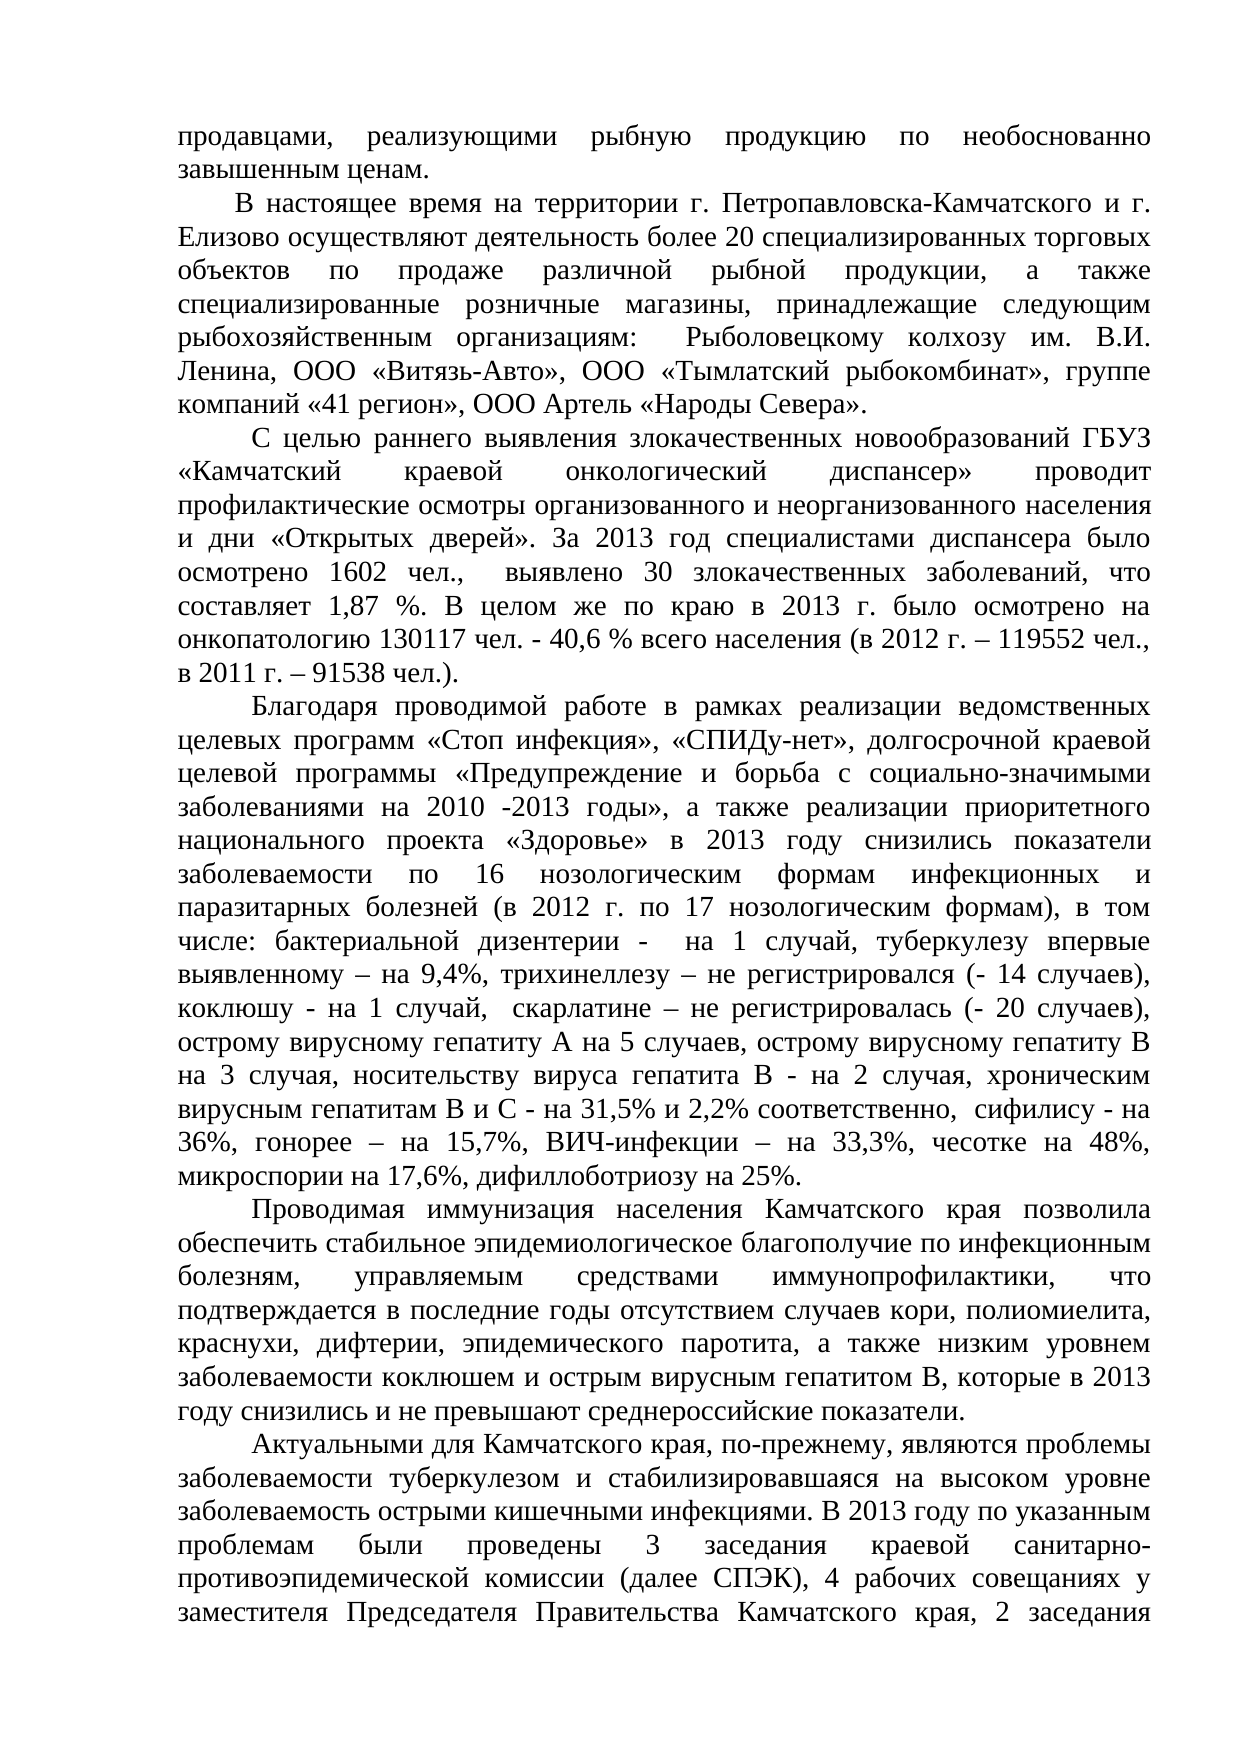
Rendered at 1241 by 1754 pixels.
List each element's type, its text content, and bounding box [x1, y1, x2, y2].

text С целью раннего выявления злокачественных новообразований ГБУЗ «Камчатский краевой онкологический диспансер» проводит профилактические осмотры организованного и неорганизованного населения и дни «Открытых дверей». За 2013 год специалистами диспансера было осмотрено 1602 чел., выявлено 30 злокачественных заболеваний, что составляет 1,87 %. В целом же по краю в . было осмотрено на онкопатологию 130117 чел. - 40,6 % всего населения (в . – 119552 чел., в . – 91538 чел.). [177, 420, 1152, 688]
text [177, 1426, 1152, 1627]
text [177, 118, 1152, 185]
text Проводимая иммунизация населения Камчатского края позволила обеспечить стабильное эпидемиологическое благополучие по инфекционным болезням, управляемым средствами иммунопрофилактики, что подтверждается в последние годы отсутствием случаев кори, полиомиелита, краснухи, дифтерии, эпидемического паротита, а также низким уровнем заболеваемости коклюшем и острым вирусным гепатитом В, которые в 2013 году снизились и не превышают среднероссийские показатели. [177, 1191, 1152, 1426]
text В настоящее время на территории г. Петропавловска-Камчатского и г. Елизово осуществляют деятельность более 20 специализированных торговых объектов по продаже различной рыбной продукции, а также специализированные розничные магазины, принадлежащие следующим рыбохозяйственным организациям: Рыболовецкому колхозу им. В.И. Ленина, ООО «Витязь-Авто», ООО «Тымлатский рыбокомбинат», группе компаний «41 регион», ООО Артель «Народы Севера». [177, 185, 1152, 420]
text Благодаря проводимой работе в рамках реализации ведомственных целевых программ «Стоп инфекция», «СПИДу-нет», долгосрочной краевой целевой программы «Предупреждение и борьба с социально-значимыми заболеваниями на 2010 -2013 годы», а также реализации приоритетного национального проекта «Здоровье» в 2013 году снизились показатели заболеваемости по 16 нозологическим формам инфекционных и паразитарных болезней (в . по 17 нозологическим формам), в том числе: бактериальной дизентерии - на 1 случай, туберкулезу впервые выявленному – на 9,4%, трихинеллезу – не регистрировался (- 14 случаев), коклюшу - на 1 случай, скарлатине – не регистрировалась (- 20 случаев), острому вирусному гепатиту А на 5 случаев, острому вирусному гепатиту В на 3 случая, носительству вируса гепатита В - на 2 случая, хроническим вирусным гепатитам В и С - на 31,5% и 2,2% соответственно, сифилису - на 36%, гонорее – на 15,7%, ВИЧ-инфекции – на 33,3%, чесотке на 48%, микроспории на 17,6%, дифиллоботриозу на 25%. [177, 688, 1152, 1191]
